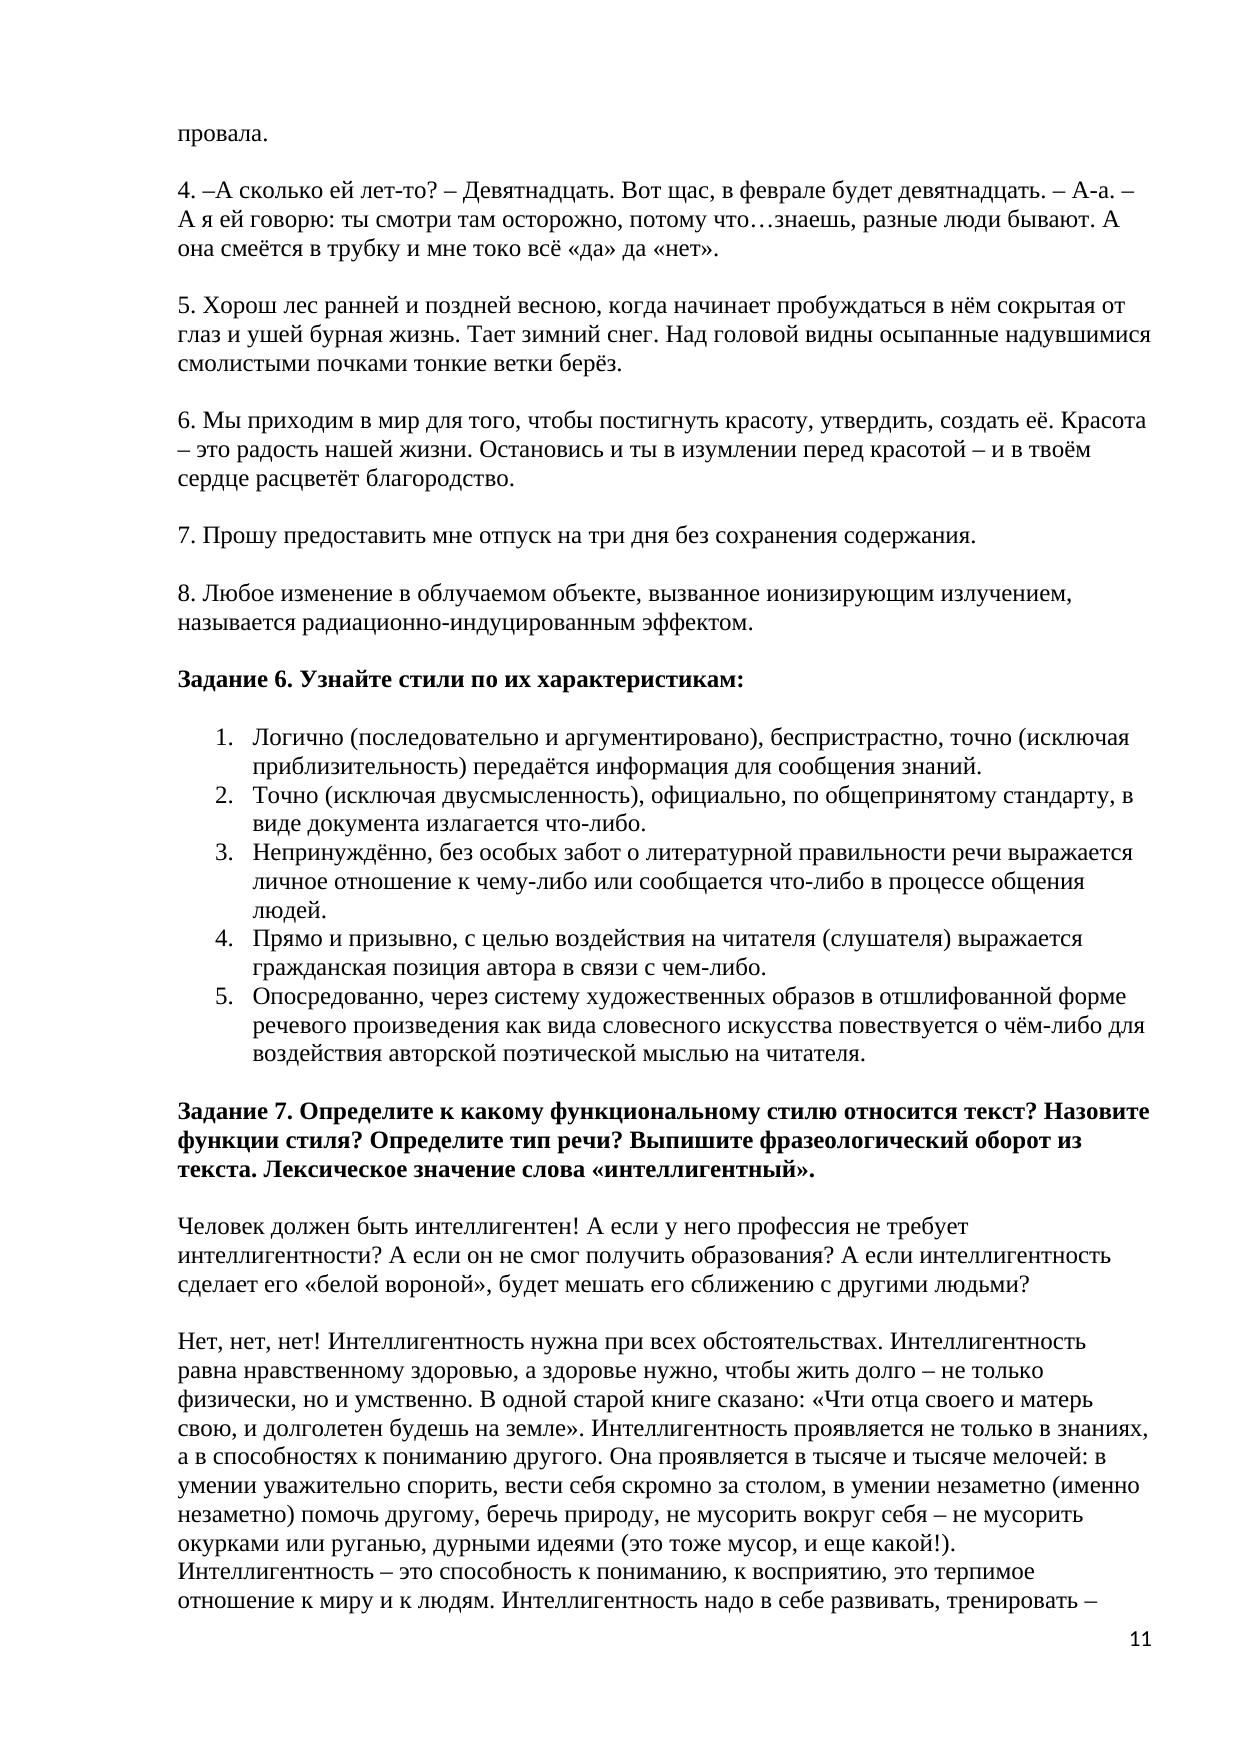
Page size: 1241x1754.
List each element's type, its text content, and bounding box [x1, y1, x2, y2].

list Логично (последовательно и аргументировано), беспристрастно, точно (исключая приблизительность) передаётся информация для сообщения знаний. [215, 722, 1152, 780]
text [177, 1096, 1152, 1614]
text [177, 118, 1152, 693]
list Прямо и призывно, с целью воздействия на читателя (слушателя) выражается гражданская позиция автора в связи с чем-либо. [215, 923, 1152, 981]
list Опосредованно, через систему художественных образов в отшлифованной форме речевого произведения как вида словесного искусства повествуется о чём-либо для воздействия авторской поэтической мыслью на читателя. [215, 981, 1152, 1067]
list Непринуждённо, без особых забот о литературной правильности речи выражается личное отношение к чему-либо или сообщается что-либо в процессе общения людей. [215, 837, 1152, 923]
list Точно (исключая двусмысленность), официально, по общепринятому стандарту, в виде документа излагается что-либо. [215, 780, 1152, 837]
